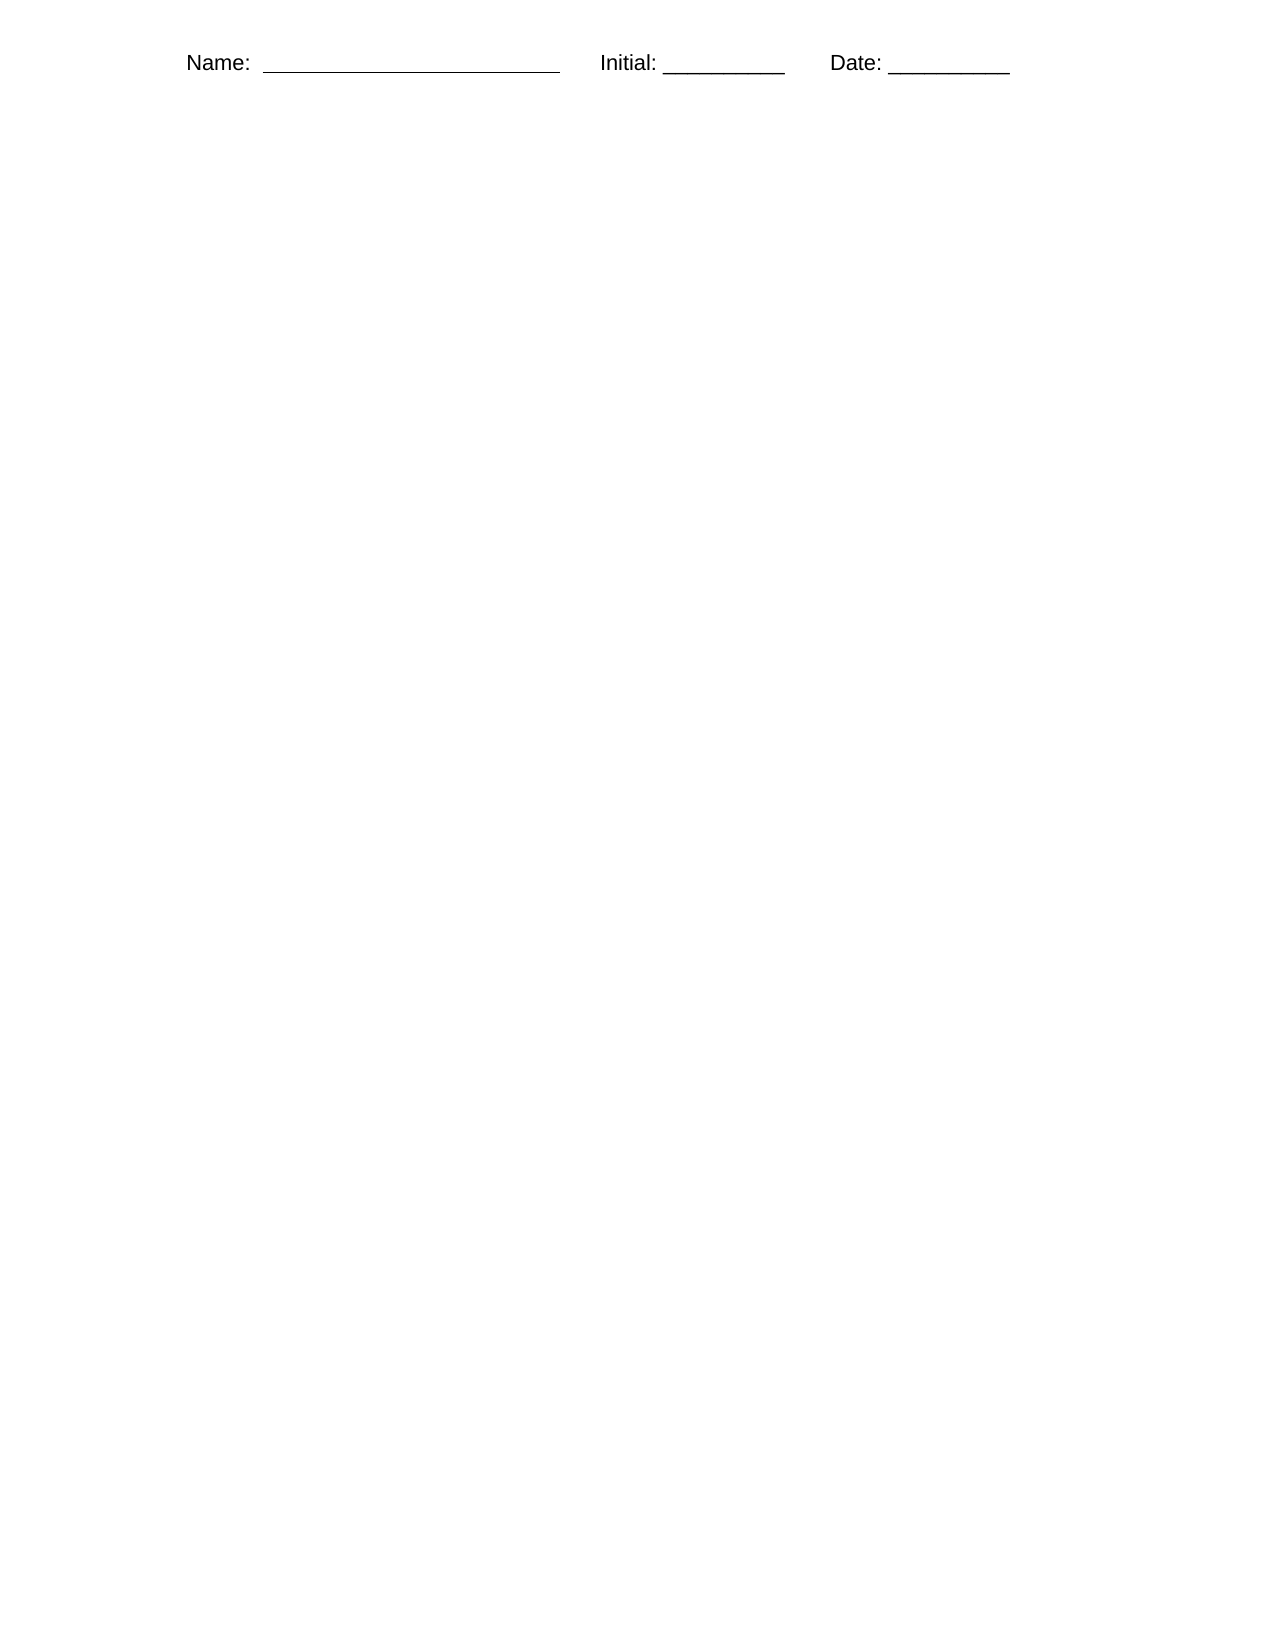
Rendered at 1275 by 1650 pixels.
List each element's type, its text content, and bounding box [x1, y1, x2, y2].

text Name: Initial: __________ Date: __________ [186, 50, 1079, 75]
